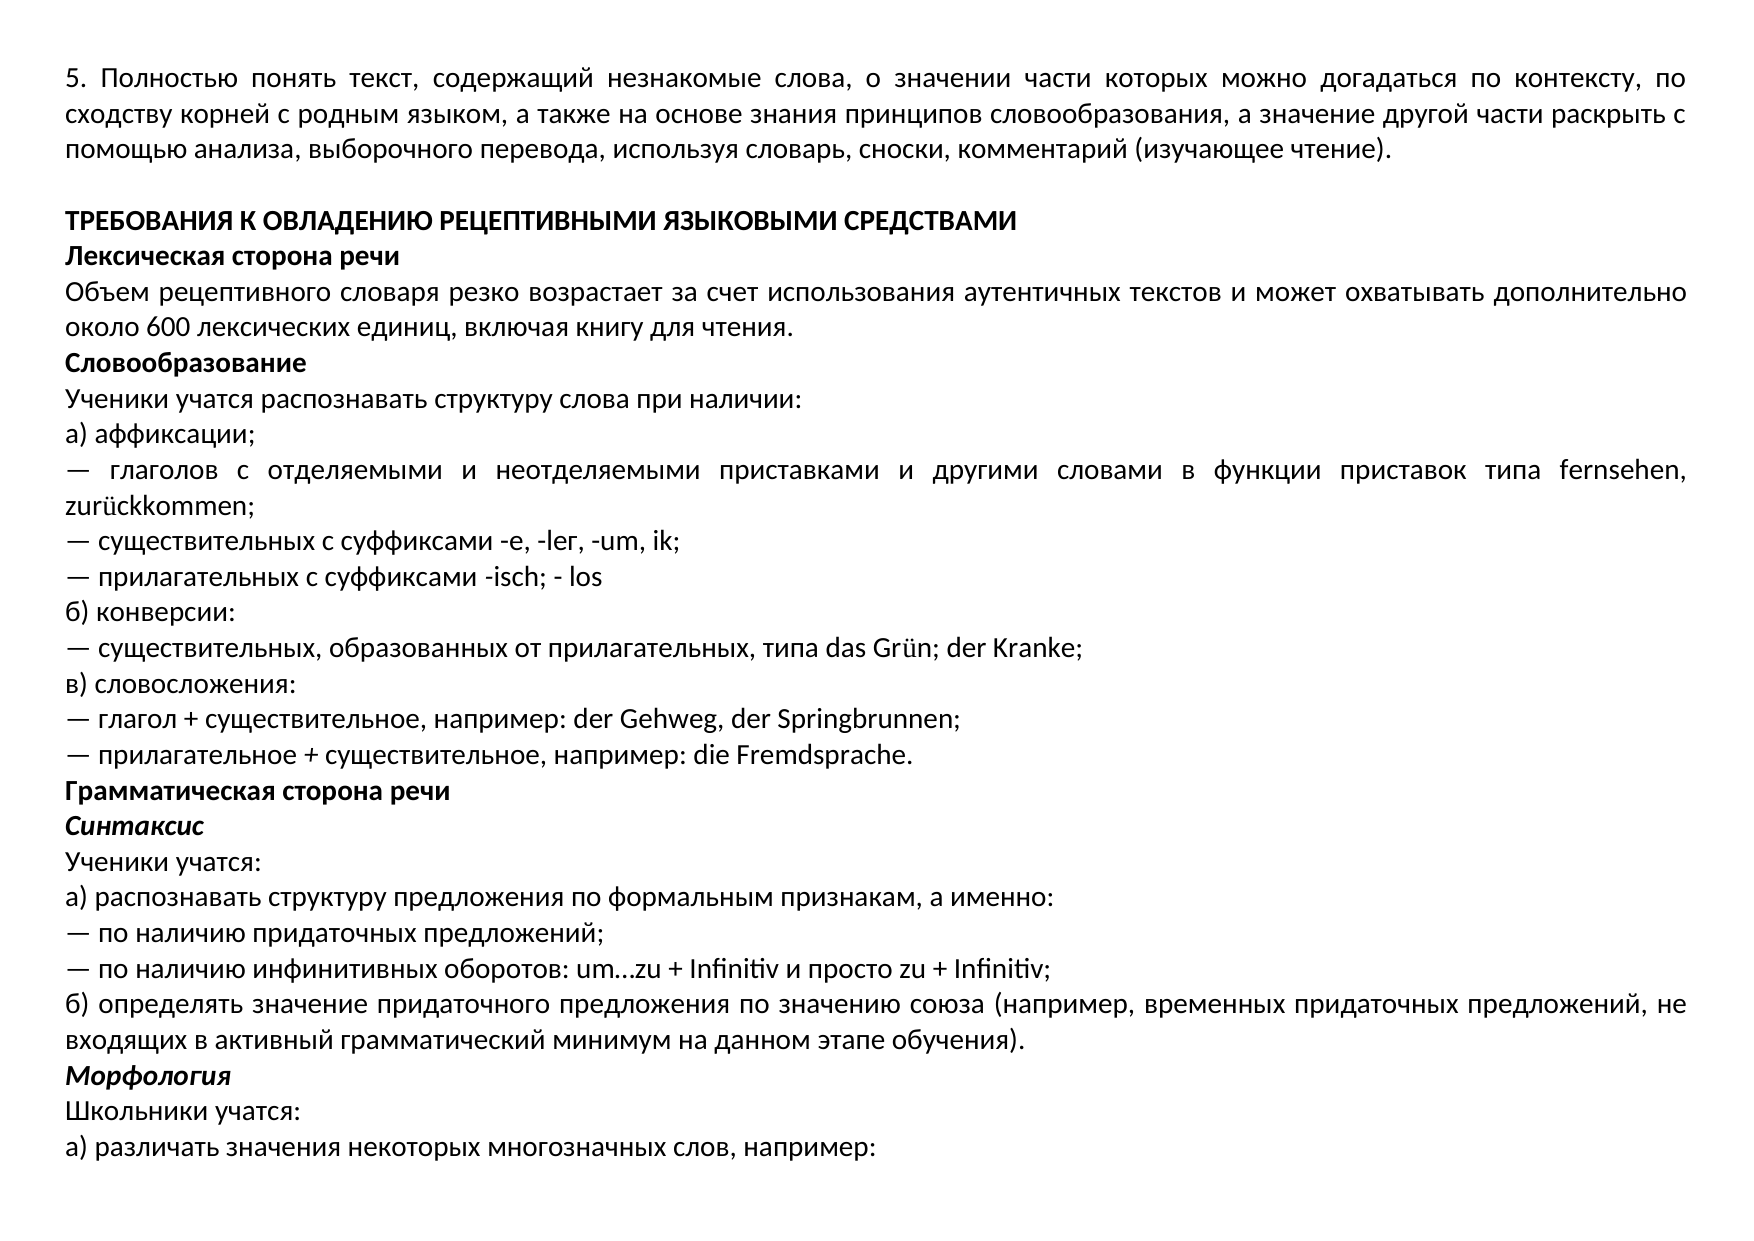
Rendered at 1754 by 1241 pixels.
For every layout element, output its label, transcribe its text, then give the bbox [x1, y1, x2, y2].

text а) распознавать структуру предложения по формальным признакам, а именно: [65, 878, 1689, 914]
text а) аффиксации; [65, 415, 1689, 451]
text — по наличию придаточных предложений; [65, 914, 1689, 950]
text 5. Полностью понять текст, содержащий незнакомые слова, о значении части которых можно догадаться по контексту, по сходству корней с родным языком, а также на основе знания принципов словообразования, а значение другой части раскрыть с помощью анализа, выборочного перевода, используя словарь, сноски, комментарий (изучающее чтение). [65, 59, 1689, 166]
text Ученики учатся: [65, 843, 1689, 878]
text б) определять значение придаточного предложения по значению союза (например, временных придаточных предложений, не входящих в активный грамматический минимум на данном этапе обучения). [65, 985, 1689, 1057]
text Школьники учатся: [65, 1092, 1689, 1128]
text б) конверсии: [65, 593, 1689, 629]
text — прилагательное + существительное, например: die Fremdsprache. [65, 736, 1689, 772]
text Словообразование Ученики учатся распознавать структуру слова при наличии: [65, 344, 1689, 415]
text Синтаксис [65, 807, 1689, 843]
text Морфология [65, 1057, 1689, 1092]
text — глаголов с отделяемыми и неотделяемыми приставками и другими словами в функции приставок типа fernsehen, zurückkommen; — существительных с суффиксами -е, -leг, -um, ik; [65, 451, 1689, 558]
text в) словосложения: [65, 665, 1689, 700]
text ТРЕБОВАНИЯ К ОВЛАДЕНИЮ РЕЦЕПТИВНЫМИ ЯЗЫКОВЫМИ СРЕДСТВАМИ [65, 202, 1689, 237]
text Объем рецептивного словаря резко возрастает за счет использования аутентичных текстов и может охватывать дополнительно около 600 лексических единиц, включая книгу для чтения. [65, 273, 1689, 344]
text — прилагательных с суффиксами -isch; - los [65, 558, 1689, 593]
text Лексическая сторона речи [65, 237, 1689, 273]
text — существительных, образованных от прилагательных, типа das Grün; der Kranke; [65, 629, 1689, 665]
text а) различать значения некоторых многозначных слов, например: [65, 1128, 1689, 1163]
text Грамматическая сторона речи [65, 772, 1689, 807]
text — по наличию инфинитивных оборотов: um…zu + Infinitiv и просто zu + Infinitiv; [65, 950, 1689, 985]
text — глагол + существительное, например: der Gehweg, der Springbrunnen; [65, 700, 1689, 736]
